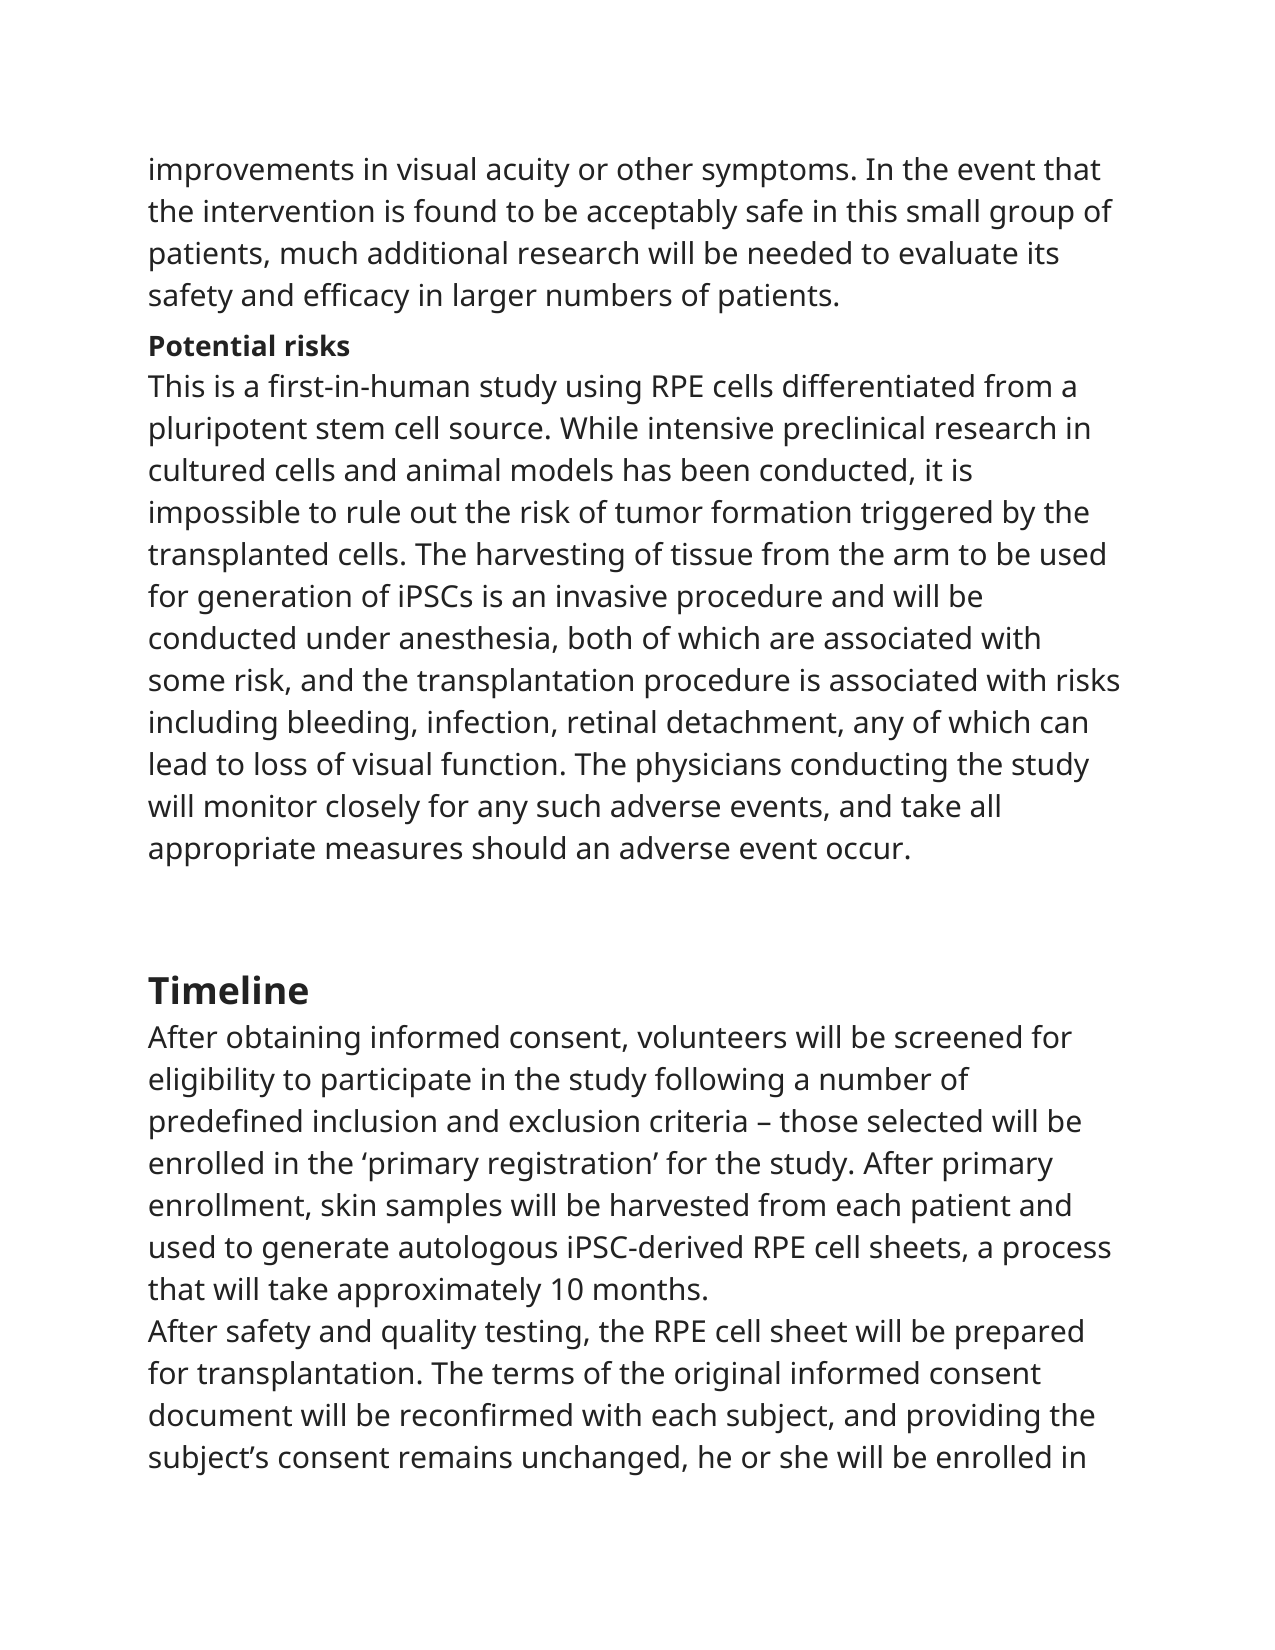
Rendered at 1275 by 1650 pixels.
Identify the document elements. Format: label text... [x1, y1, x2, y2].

text Timeline [148, 952, 1127, 1015]
text After obtaining informed consent, volunteers will be screened for eligibility to participate in the study following a number of predefined inclusion and exclusion criteria – those selected will be enrolled in the ‘primary registration’ for the study. After primary enrollment, skin samples will be harvested from each patient and used to generate autologous iPSC-derived RPE cell sheets, a process that will take approximately 10 months. [148, 1015, 1127, 1309]
text Potential risks [148, 316, 1127, 365]
text This is a first-in-human study using RPE cells differentiated from a pluripotent stem cell source. While intensive preclinical research in cultured cells and animal models has been conducted, it is impossible to rule out the risk of tumor formation triggered by the transplanted cells. The harvesting of tissue from the arm to be used for generation of iPSCs is an invasive procedure and will be conducted under anesthesia, both of which are associated with some risk, and the transplantation procedure is associated with risks including bleeding, infection, retinal detachment, any of which can lead to loss of visual function. The physicians conducting the study will monitor closely for any such adverse events, and take all appropriate measures should an adverse event occur. [148, 365, 1127, 868]
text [148, 148, 1127, 316]
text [148, 1309, 1127, 1477]
